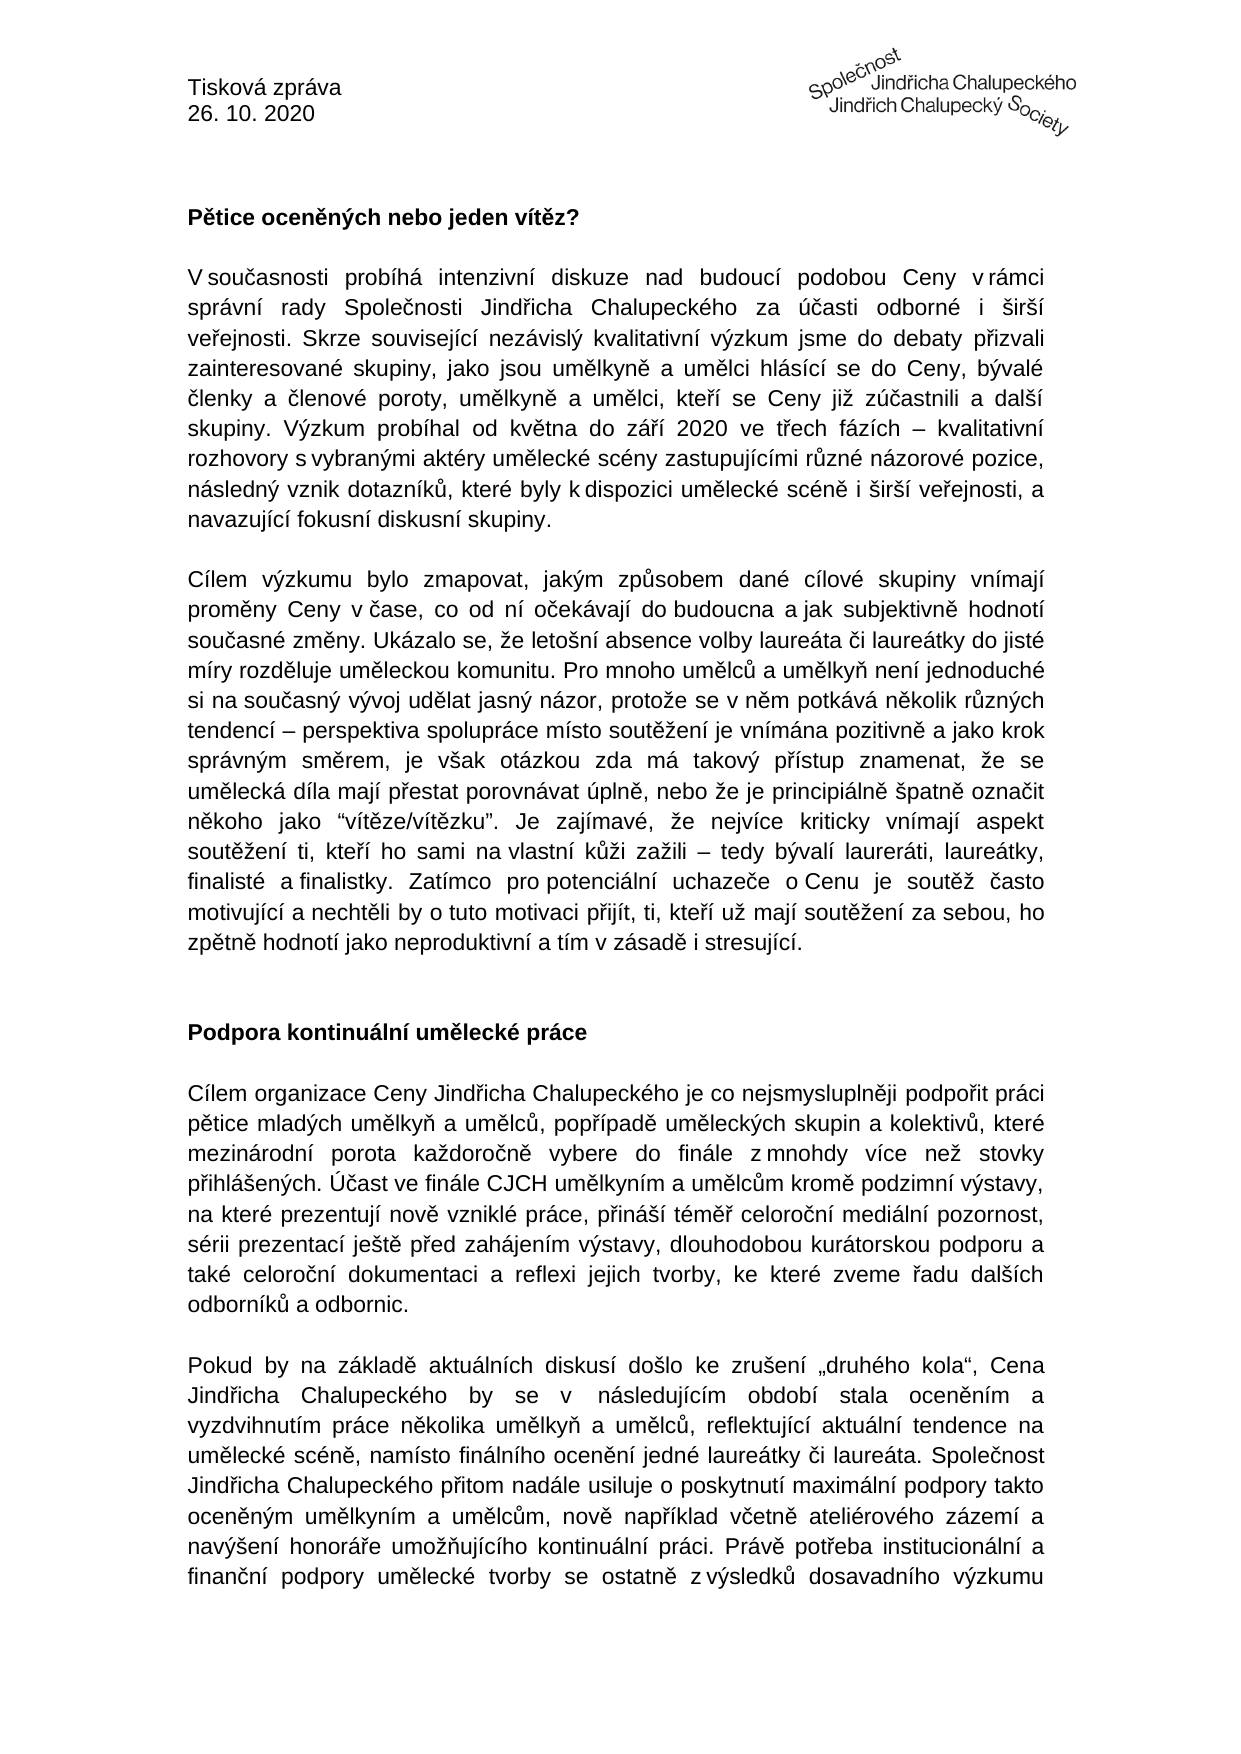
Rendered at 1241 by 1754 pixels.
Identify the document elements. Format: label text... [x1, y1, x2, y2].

text Cílem výzkumu bylo zmapovat, jakým způsobem dané cílové skupiny vnímají proměny Ceny v čase, co od ní očekávají do budoucna a jak subjektivně hodnotí současné změny. Ukázalo se, že letošní absence volby laureáta či laureátky do jisté míry rozděluje uměleckou komunitu. Pro mnoho umělců a umělkyň není jednoduché si na současný vývoj udělat jasný názor, protože se v něm potkává několik různých tendencí – perspektiva spolupráce místo soutěžení je vnímána pozitivně a jako krok správným směrem, je však otázkou zda má takový přístup znamenat, že se umělecká díla mají přestat porovnávat úplně, nebo že je principiálně špatně označit někoho jako “vítěze/vítězku”. Je zajímavé, že nejvíce kriticky vnímají aspekt soutěžení ti, kteří ho sami na vlastní kůži zažili – tedy bývalí laureráti, laureátky, finalisté a finalistky. Zatímco pro potenciální uchazeče o Cenu je soutěž často motivující a nechtěli by o tuto motivaci přijít, ti, kteří už mají soutěžení za sebou, ho zpětně hodnotí jako neproduktivní a tím v zásadě i stresující. [187, 566, 1044, 955]
picture [750, 0, 1144, 188]
text Pětice oceněných nebo jeden vítěz? [187, 204, 1044, 230]
text V současnosti probíhá intenzivní diskuze nad budoucí podobou Ceny v rámci správní rady Společnosti Jindřicha Chalupeckého za účasti odborné i širší veřejnosti. Skrze související nezávislý kvalitativní výzkum jsme do debaty přizvali zainteresované skupiny, jako jsou umělkyně a umělci hlásící se do Ceny, bývalé členky a členové poroty, umělkyně a umělci, kteří se Ceny již zúčastnili a další skupiny. Výzkum probíhal od května do září 2020 ve třech fázích – kvalitativní rozhovory s vybranými aktéry umělecké scény zastupujícími různé názorové pozice, následný vznik dotazníků, které byly k dispozici umělecké scéně i širší veřejnosti, a navazující fokusní diskusní skupiny. [187, 264, 1044, 532]
text Cílem organizace Ceny Jindřicha Chalupeckého je co nejsmysluplněji podpořit práci pětice mladých umělkyň a umělců, popřípadě uměleckých skupin a kolektivů, které mezinárodní porota každoročně vybere do finále z mnohdy více než stovky přihlášených. Účast ve finále CJCH umělkyním a umělcům kromě podzimní výstavy, na které prezentují nově vzniklé práce, přináší téměř celoroční mediální pozornost, sérii prezentací ještě před zahájením výstavy, dlouhodobou kurátorskou podporu a také celoroční dokumentaci a reflexi jejich tvorby, ke které zveme řadu dalších odborníků a odbornic. [187, 1080, 1044, 1318]
text Podpora kontinuální umělecké práce [187, 1019, 1044, 1046]
